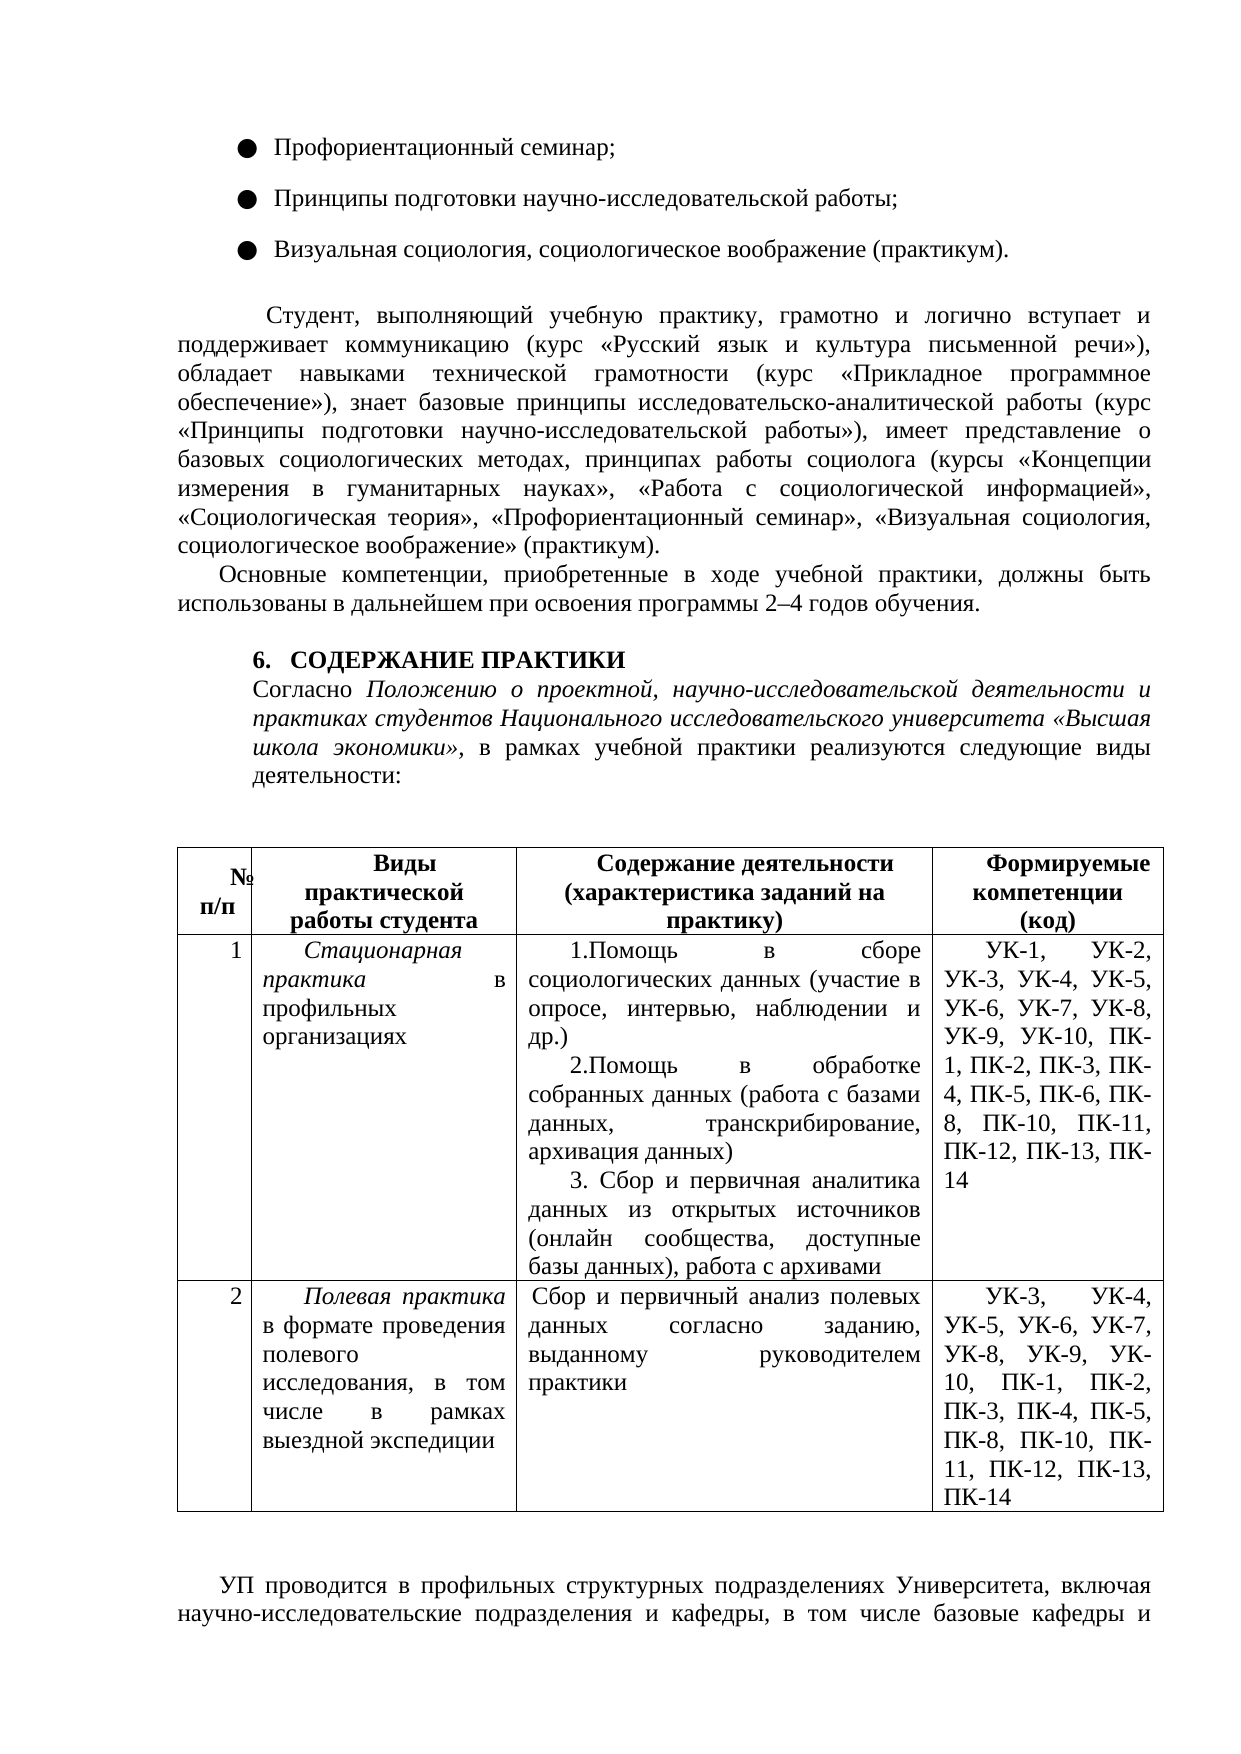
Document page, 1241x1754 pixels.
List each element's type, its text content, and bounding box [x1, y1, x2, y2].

table_header Формируемые компетенции (код) [933, 848, 1163, 934]
table_cell УК-1, УК-2, УК-3, УК-4, УК-5, УК-6, УК-7, УК-8, УК-9, УК-10, ПК-1, ПК-2, ПК-3, ПК-4, ПК-5, ПК-6, ПК-8, ПК-10, ПК-11, ПК-12, ПК-13, ПК-14 [933, 935, 1163, 1280]
table_cell 1.Помощь в сборе социологических данных (участие в опросе, интервью, наблюдении и др.) 2.Помощь в обработке собранных данных (работа с базами данных, транскрибирование, архивация данных) 3. Сбор и первичная аналитика данных из открытых источников (онлайн сообщества, доступные базы данных), работа с архивами [517, 935, 932, 1280]
text Согласно Положению о проектной, научно-исследовательской деятельности и практиках студентов Национального исследовательского университета «Высшая школа экономики», в рамках учебной практики реализуются следующие виды деятельности: [252, 674, 1152, 789]
list Содержание практики [252, 646, 1152, 674]
table_cell 1 [178, 935, 251, 1280]
table_cell Стационарная практика в профильных организациях [252, 935, 516, 1280]
list Принципы подготовки научно-исследовательской работы; [236, 169, 1152, 221]
text Основные компетенции, приобретенные в ходе учебной практики, должны быть использованы в дальнейшем при освоения программы 2–4 годов обучения. [177, 559, 1152, 617]
table_header № п/п [178, 848, 251, 934]
table_cell Сбор и первичный анализ полевых данных согласно заданию, выданному руководителем практики [517, 1281, 932, 1511]
table_header Содержание деятельности (характеристика заданий на практику) [517, 848, 932, 934]
table_cell УК-3, УК-4, УК-5, УК-6, УК-7, УК-8, УК-9, УК-10, ПК-1, ПК-2, ПК-3, ПК-4, ПК-5, ПК-8, ПК-10, ПК-11, ПК-12, ПК-13, ПК-14 [933, 1281, 1163, 1511]
list Студент, выполняющий учебную практику, грамотно и логично вступает и поддерживает коммуникацию (курс «Русский язык и культура письменной речи»), обладает навыками технической грамотности (курс «Прикладное программное обеспечение»), знает базовые принципы исследовательско-аналитической работы (курс «Принципы подготовки научно-исследовательской работы»), имеет представление о базовых социологических методах, принципах работы социолога (курсы «Концепции измерения в гуманитарных науках», «Работа с социологической информацией», «Социологическая теория», «Профориентационный семинар», «Визуальная социология, социологическое воображение» (практикум). [177, 301, 1152, 559]
table_header Виды практической работы студента [252, 848, 516, 934]
table_cell 2 [178, 1281, 251, 1511]
list Визуальная социология, социологическое воображение (практикум). [236, 221, 1152, 272]
list Профориентационный семинар; [236, 118, 1152, 169]
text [177, 1570, 1152, 1627]
table_cell Полевая практика в формате проведения полевого исследования, в том числе в рамках выездной экспедиции [252, 1281, 516, 1511]
